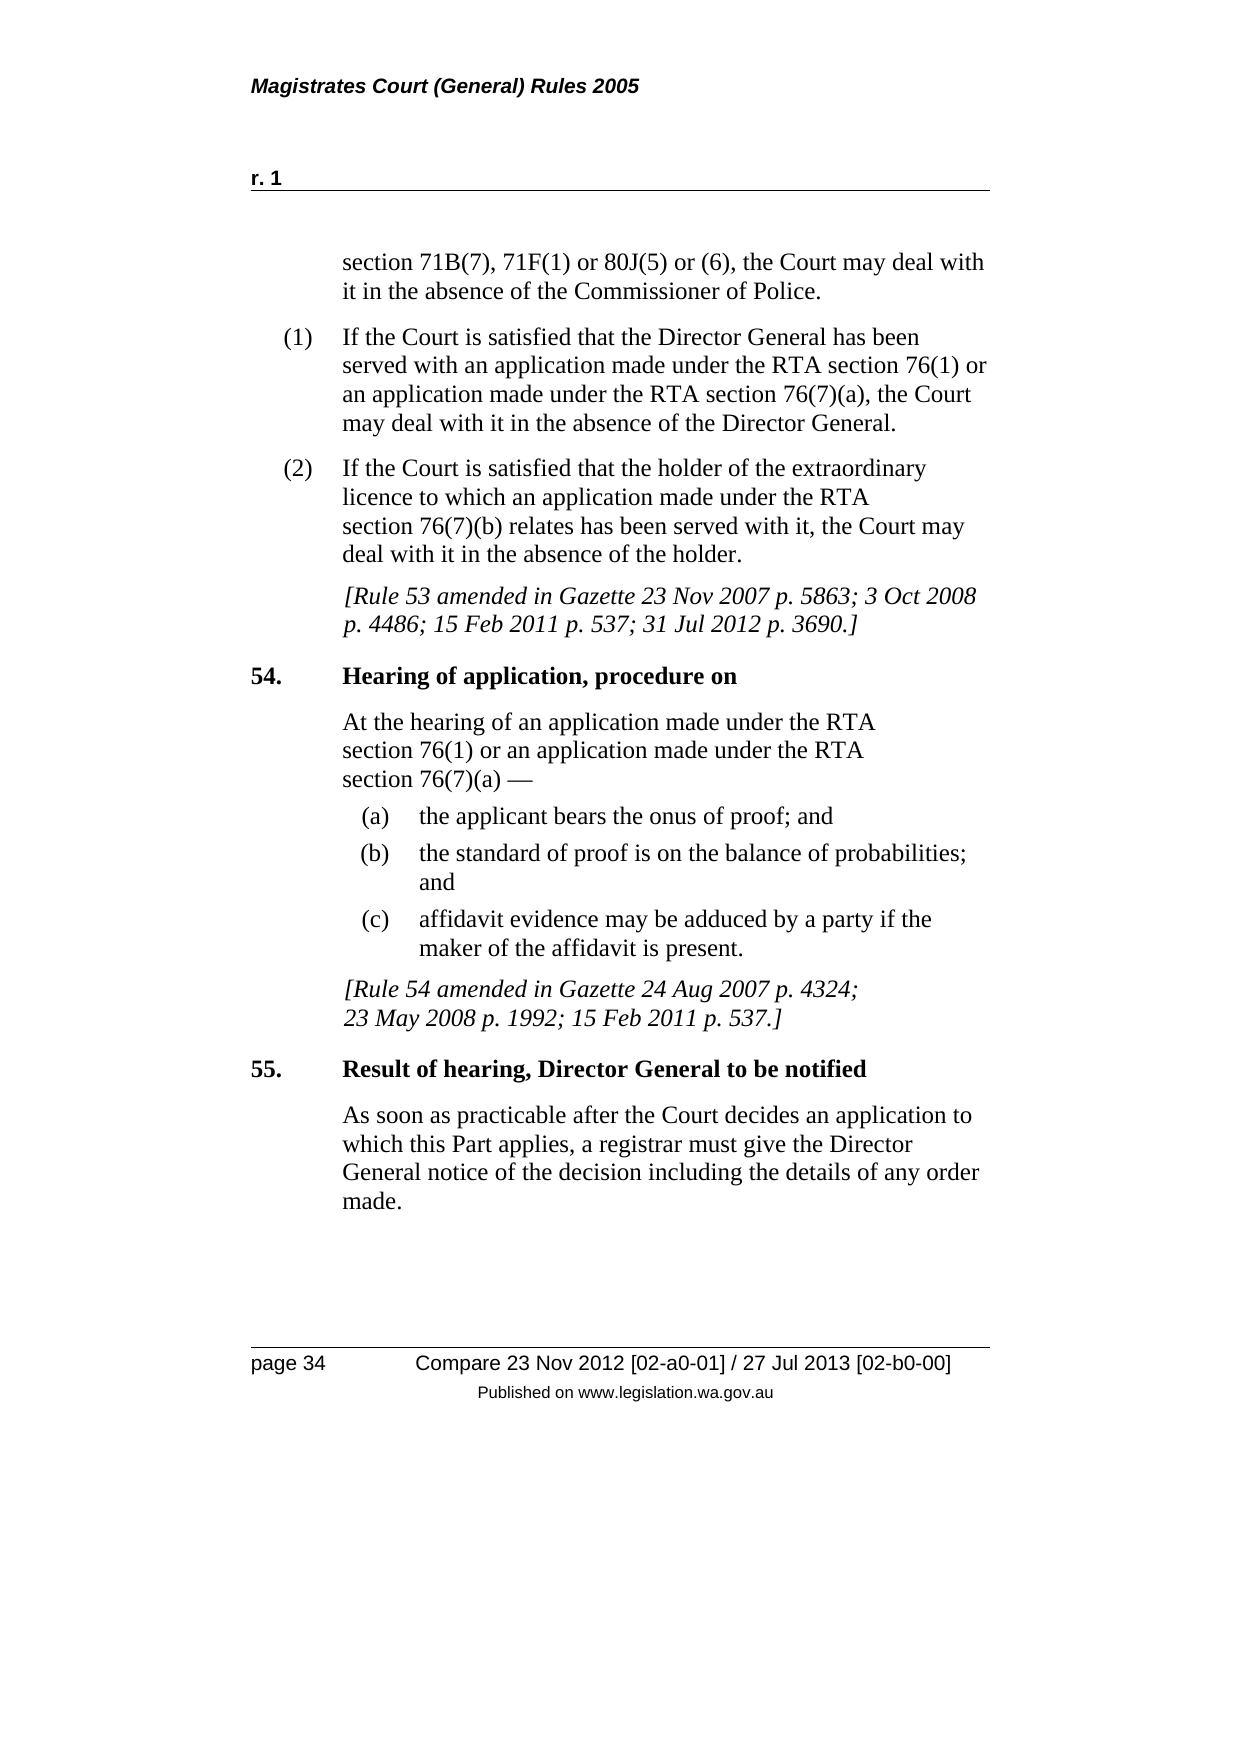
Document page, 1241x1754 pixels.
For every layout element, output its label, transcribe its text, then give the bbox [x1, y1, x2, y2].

subtitle 54. Hearing of application, procedure on [251, 661, 990, 690]
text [251, 247, 990, 305]
text (2) If the Court is satisfied that the holder of the extraordinary licence to which an application made under the RTA section 76(7)(b) relates has been served with it, the Court may deal with it in the absence of the holder. [251, 453, 990, 568]
text (b) the standard of proof is on the balance of probabilities; and [251, 838, 990, 896]
text At the hearing of an application made under the RTA section 76(1) or an application made under the RTA section 76(7)(a) — [251, 707, 990, 793]
text [Rule 53 amended in Gazette 23 Nov 2007 p. 5863; 3 Oct 2008 p. 4486; 15 Feb 2011 p. 537; 31 Jul 2012 p. 3690.] [251, 581, 990, 638]
text (c) affidavit evidence may be adduced by a party if the maker of the affidavit is present. [251, 904, 990, 962]
text [Rule 54 amended in Gazette 24 Aug 2007 p. 4324; 23 May 2008 p. 1992; 15 Feb 2011 p. 537.] [251, 974, 990, 1032]
text As soon as practicable after the Court decides an application to which this Part applies, a registrar must give the Director General notice of the decision including the details of any order made. [251, 1100, 990, 1215]
text (1) If the Court is satisfied that the Director General has been served with an application made under the RTA section 76(1) or an application made under the RTA section 76(7)(a), the Court may deal with it in the absence of the Director General. [251, 322, 990, 437]
subtitle 55. Result of hearing, Director General to be notified [251, 1054, 990, 1083]
text (a) the applicant bears the onus of proof; and [251, 801, 990, 830]
